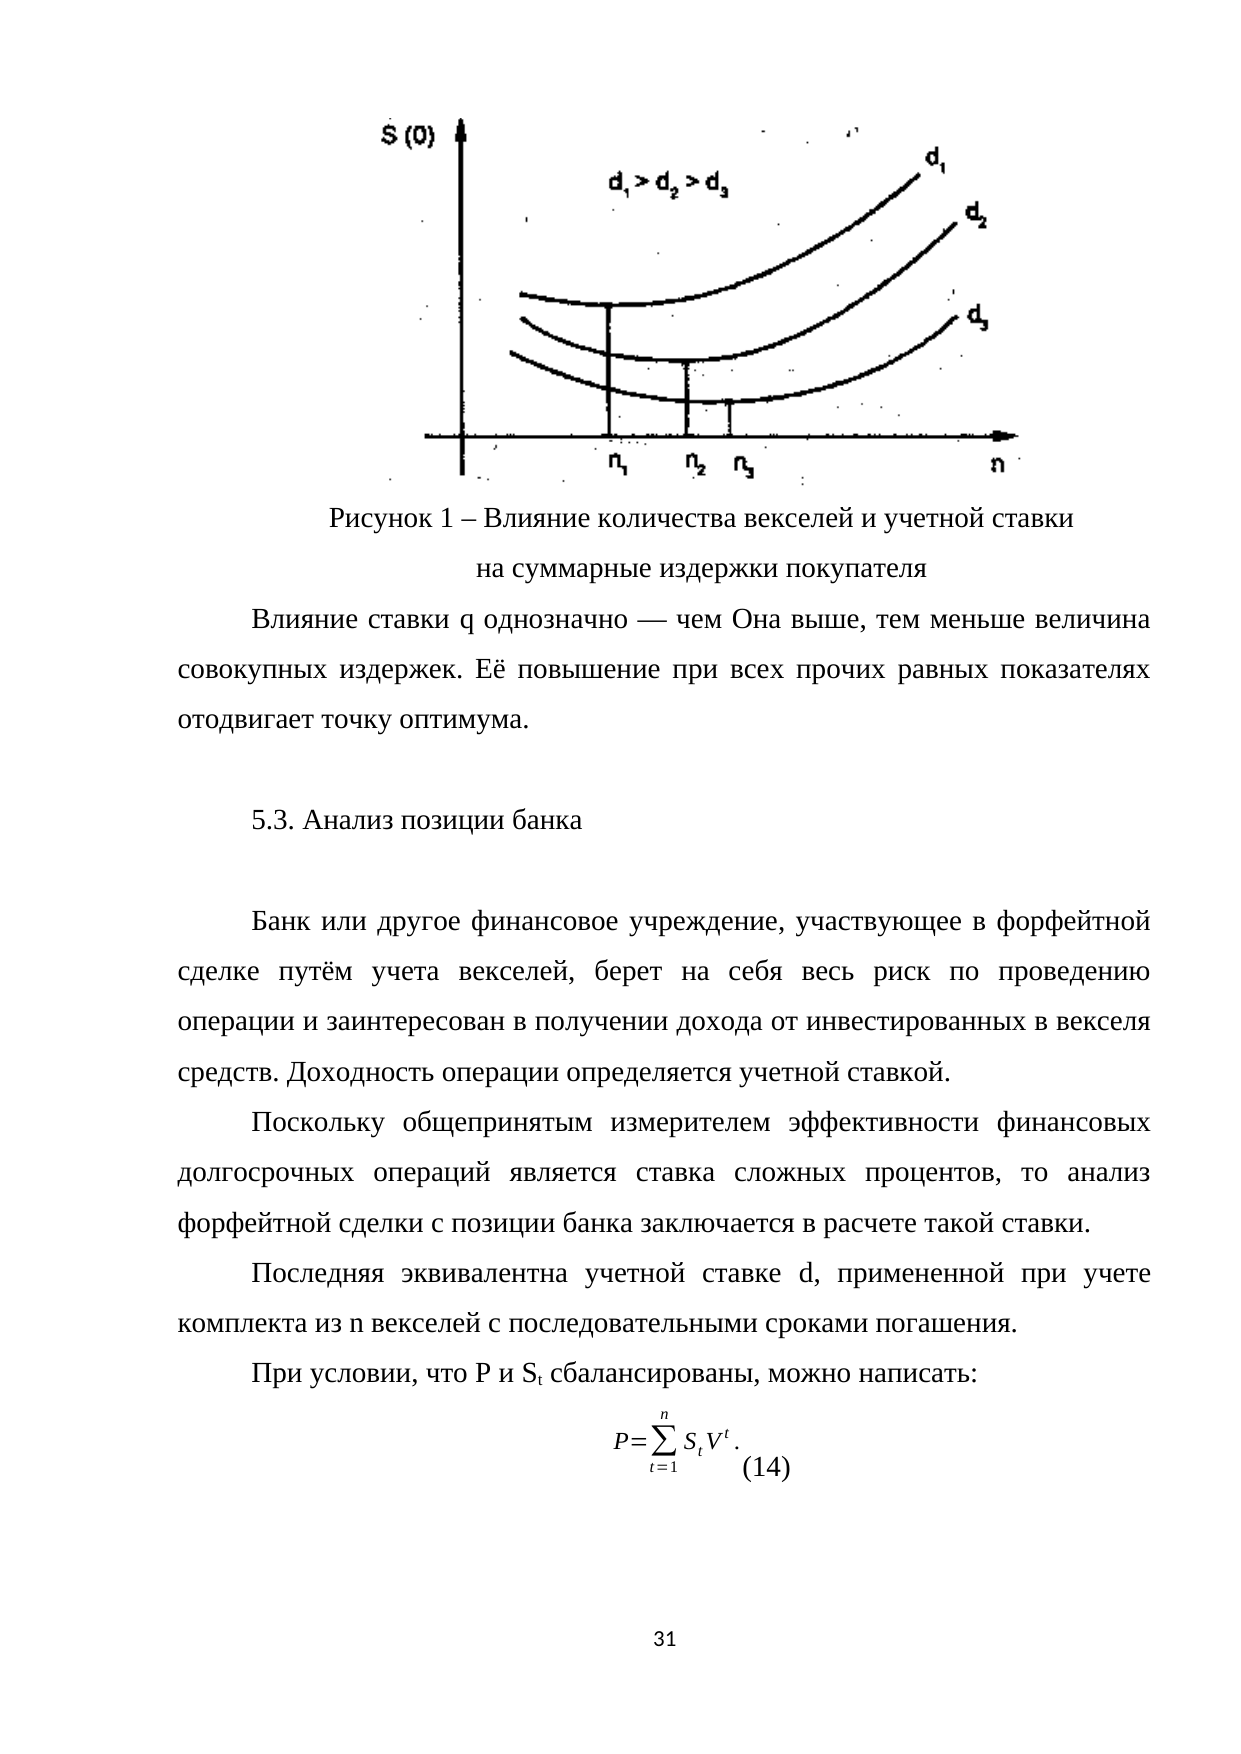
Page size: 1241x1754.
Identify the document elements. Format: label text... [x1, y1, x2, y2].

text Последняя эквивалентна учетной ставке d, примененной при учете комплекта из n векселей с последовательными сроками погашения. [177, 1255, 1152, 1339]
text Влияние ставки q однозначно — чем Она выше, тем меньше величина совокупных издержек. Её повышение при всех прочих равных показателях отодвигает точку оптимума. [177, 601, 1152, 735]
text Банк или другое финансовое учреждение, участвующее в форфейтной сделке путём учета векселей, берет на себя весь риск по проведению операции и заинтересован в получении дохода от инвестированных в векселя средств. Доходность операции определяется учетной ставкой. [177, 903, 1152, 1087]
text на суммарные издержки покупателя [177, 551, 1152, 584]
text Рисунок 1 – Влияние количества векселей и учетной ставки [177, 500, 1152, 534]
text (14) [177, 1406, 1152, 1482]
text При условии, что P и St сбалансированы, можно написать: [177, 1356, 1152, 1389]
text Поскольку общепринятым измерителем эффективности финансовых долгосрочных операций является ставка сложных процентов, то анализ форфейтной сделки с позиции банка заключается в расчете такой ставки. [177, 1104, 1152, 1238]
subtitle 5.3. Анализ позиции банка [177, 802, 1152, 836]
picture [381, 118, 1022, 487]
